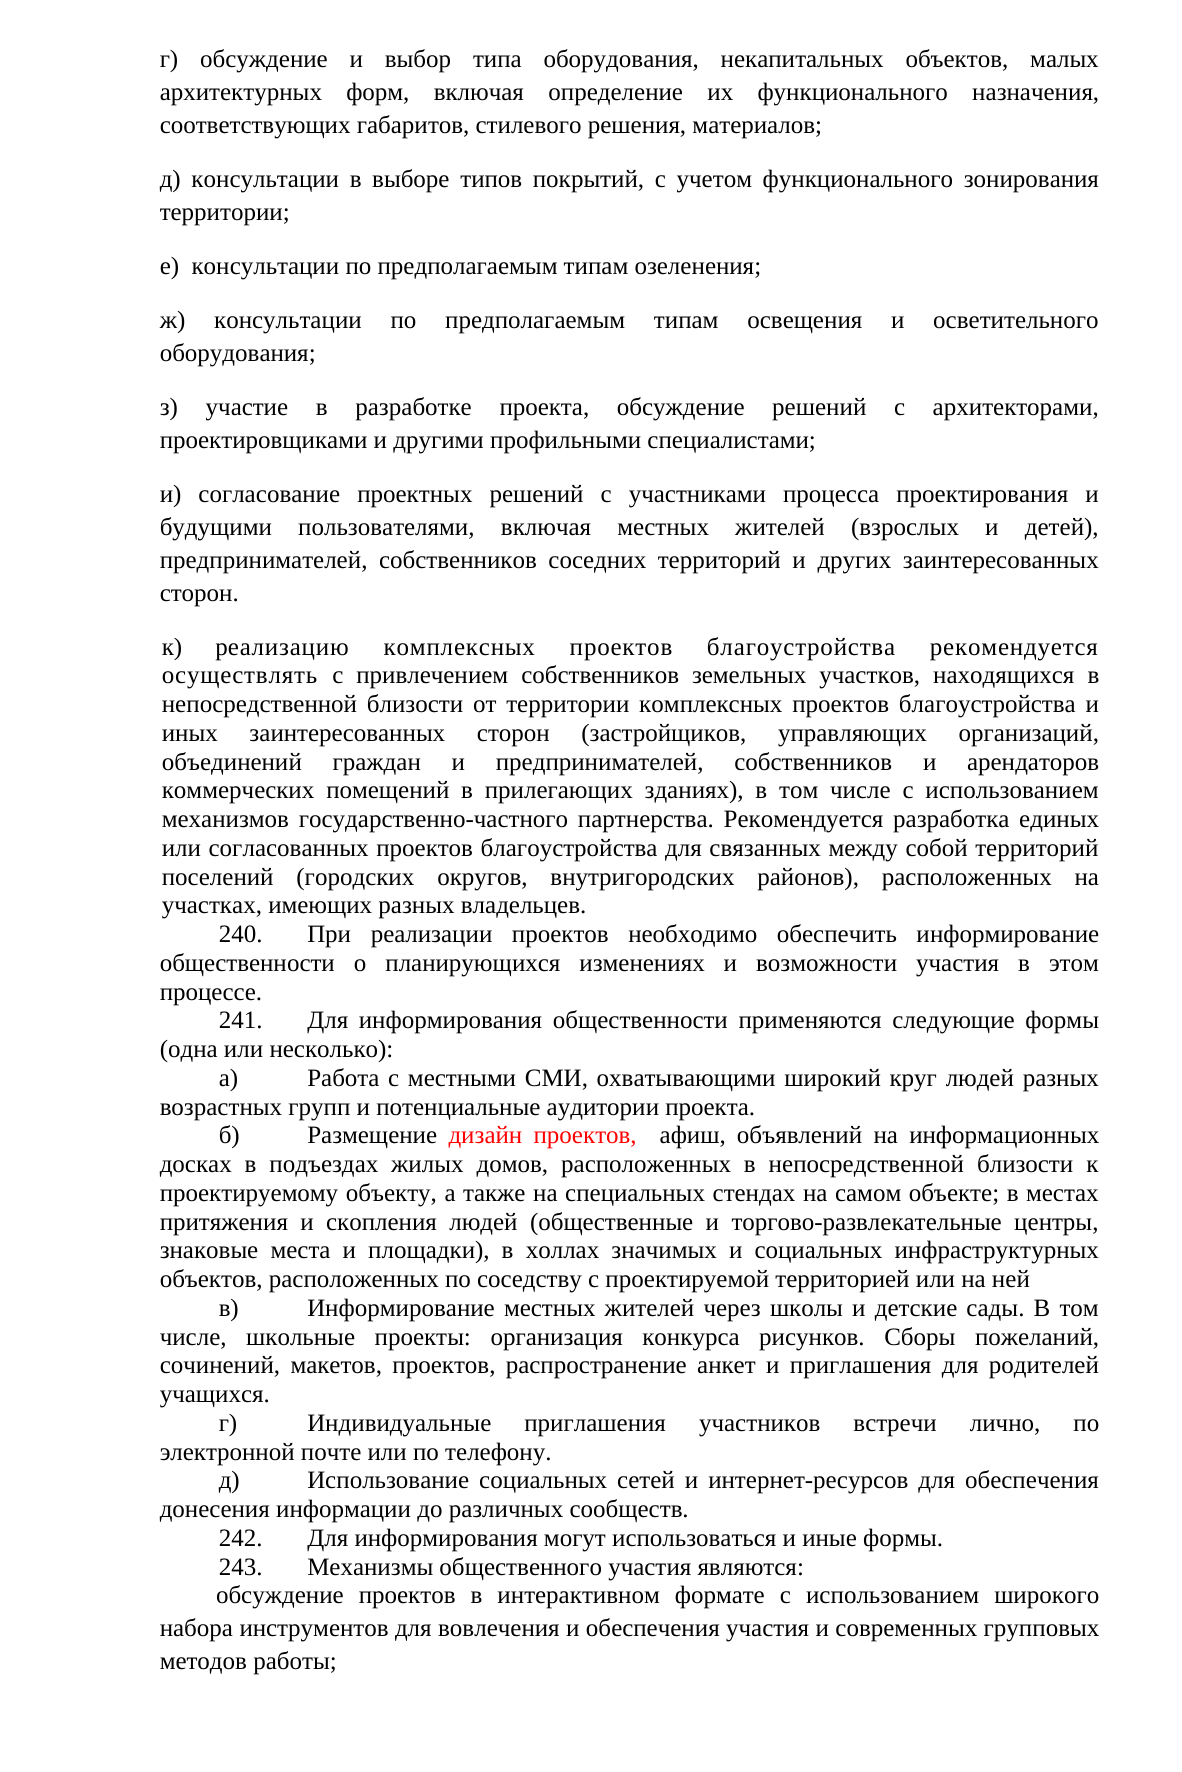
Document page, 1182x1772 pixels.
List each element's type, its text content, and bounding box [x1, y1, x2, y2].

list Индивидуальные приглашения участников встречи лично, по электронной почте или по телефону. [159, 1408, 1100, 1465]
list Использование социальных сетей и интернет-ресурсов для обеспечения донесения информации до различных сообществ. [159, 1465, 1100, 1523]
text е) консультации по предполагаемым типам озеленения; [159, 251, 1100, 280]
list При реализации проектов необходимо обеспечить информирование общественности о планирующихся изменениях и возможности участия в этом процессе. [159, 919, 1100, 1005]
list Для информирования могут использоваться и иные формы. [159, 1523, 1100, 1552]
text г) обсуждение и выбор типа оборудования, некапитальных объектов, малых архитектурных форм, включая определение их функционального назначения, соответствующих габаритов, стилевого решения, материалов; [159, 44, 1100, 139]
text з) участие в разработке проекта, обсуждение решений с архитекторами, проектировщиками и другими профильными специалистами; [159, 392, 1100, 453]
text обсуждение проектов в интерактивном формате с использованием широкого набора инструментов для вовлечения и обеспечения участия и современных групповых методов работы; [159, 1580, 1100, 1675]
list Для информирования общественности применяются следующие формы (одна или несколько): [159, 1005, 1100, 1063]
text ж) консультации по предполагаемым типам освещения и осветительного оборудования; [159, 305, 1100, 367]
list Информирование местных жителей через школы и детские сады. В том числе, школьные проекты: организация конкурса рисунков. Сборы пожеланий, сочинений, макетов, проектов, распространение анкет и приглашения для родителей учащихся. [159, 1293, 1100, 1408]
list Механизмы общественного участия являются: [159, 1552, 1100, 1580]
list Размещение дизайн проектов, афиш, объявлений на информационных досках в подъездах жилых домов, расположенных в непосредственной близости к проектируемому объекту, а также на специальных стендах на самом объекте; в местах притяжения и скопления людей (общественные и торгово-развлекательные центры, знаковые места и площадки), в холлах значимых и социальных инфраструктурных объектов, расположенных по соседству с проектируемой территорией или на ней [159, 1120, 1100, 1293]
text к) реализацию комплексных проектов благоустройства рекомендуется осуществлять с привлечением собственников земельных участков, находящихся в непосредственной близости от территории комплексных проектов благоустройства и иных заинтересованных сторон (застройщиков, управляющих организаций, объединений граждан и предпринимателей, собственников и арендаторов коммерческих помещений в прилегающих зданиях), в том числе с использованием механизмов государственно-частного партнерства. Рекомендуется разработка единых или согласованных проектов благоустройства для связанных между собой территорий поселений (городских округов, внутригородских районов), расположенных на участках, имеющих разных владельцев. [162, 632, 1100, 919]
text и) согласование проектных решений с участниками процесса проектирования и будущими пользователями, включая местных жителей (взрослых и детей), предпринимателей, собственников соседних территорий и других заинтересованных сторон. [159, 479, 1100, 606]
list Работа с местными СМИ, охватывающими широкий круг людей разных возрастных групп и потенциальные аудитории проекта. [159, 1063, 1100, 1120]
text д) консультации в выборе типов покрытий, с учетом функционального зонирования территории; [159, 164, 1100, 226]
